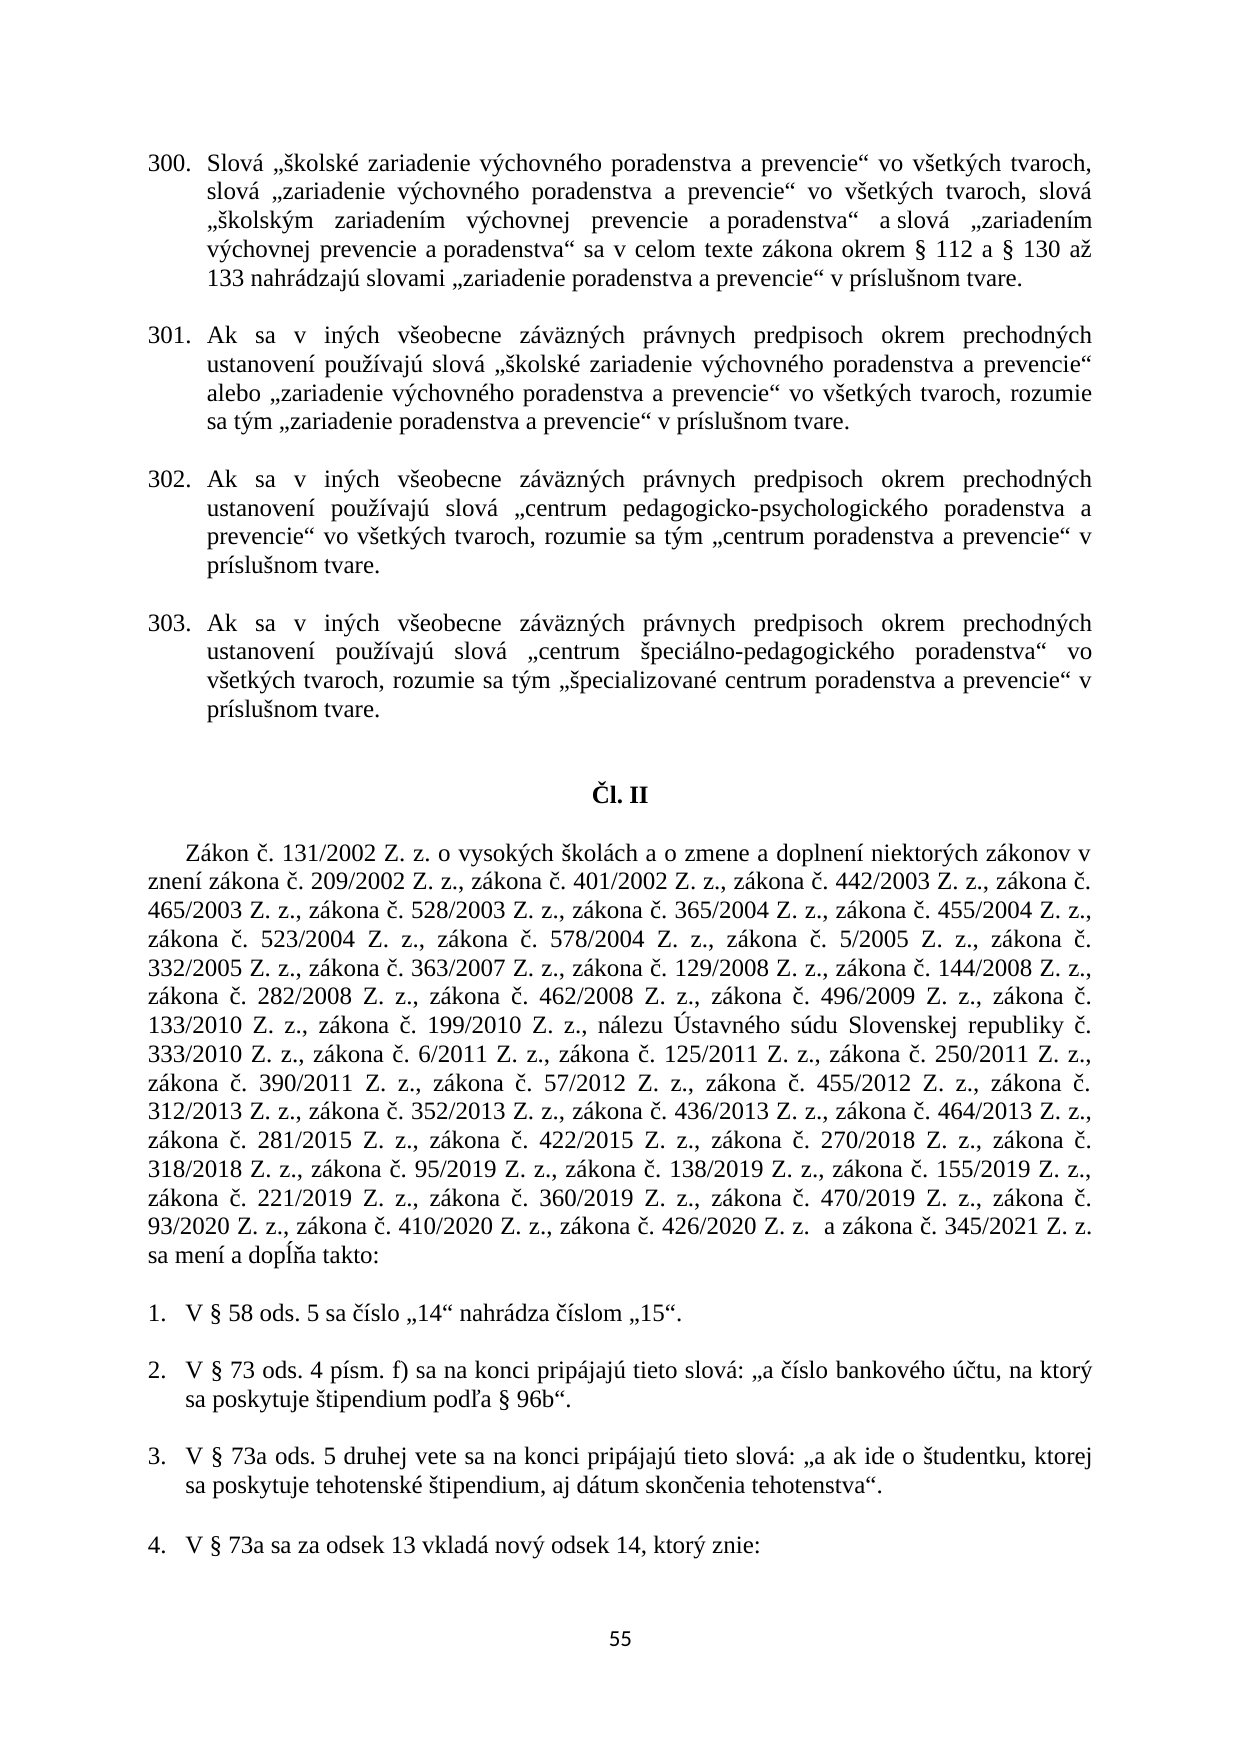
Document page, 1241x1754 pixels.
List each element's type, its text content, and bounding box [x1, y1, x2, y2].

list V § 73a sa za odsek 13 vkladá nový odsek 14, ktorý znie: [148, 1530, 1093, 1559]
list V § 73a ods. 5 druhej vete sa na konci pripájajú tieto slová: „a ak ide o študentku, ktorej sa poskytuje tehotenské štipendium, aj dátum skončenia tehotenstva“. [148, 1441, 1093, 1499]
list Slová „školské zariadenie výchovného poradenstva a prevencie“ vo všetkých tvaroch, slová „zariadenie výchovného poradenstva a prevencie“ vo všetkých tvaroch, slová „školským zariadením výchovnej prevencie a poradenstva“ a slová „zariadením výchovnej prevencie a poradenstva“ sa v celom texte zákona okrem § 112 a § 130 až 133 nahrádzajú slovami „zariadenie poradenstva a prevencie“ v príslušnom tvare. [148, 148, 1093, 291]
list V § 73 ods. 4 písm. f) sa na konci pripájajú tieto slová: „a číslo bankového účtu, na ktorý sa poskytuje štipendium podľa § 96b“. [148, 1355, 1093, 1413]
list Ak sa v iných všeobecne záväzných právnych predpisoch okrem prechodných ustanovení používajú slová „centrum špeciálno-pedagogického poradenstva“ vo všetkých tvaroch, rozumie sa tým „špecializované centrum poradenstva a prevencie“ v príslušnom tvare. [148, 608, 1093, 723]
list Ak sa v iných všeobecne záväzných právnych predpisoch okrem prechodných ustanovení používajú slová „centrum pedagogicko-psychologického poradenstva a prevencie“ vo všetkých tvaroch, rozumie sa tým „centrum poradenstva a prevencie“ v príslušnom tvare. [148, 464, 1093, 579]
text Čl. II [148, 780, 1093, 809]
list Ak sa v iných všeobecne záväzných právnych predpisoch okrem prechodných ustanovení používajú slová „školské zariadenie výchovného poradenstva a prevencie“ alebo „zariadenie výchovného poradenstva a prevencie“ vo všetkých tvaroch, rozumie sa tým „zariadenie poradenstva a prevencie“ v príslušnom tvare. [148, 320, 1093, 435]
list V § 58 ods. 5 sa číslo „14“ nahrádza číslom „15“. [148, 1298, 1093, 1326]
text Zákon č. 131/2002 Z. z. o vysokých školách a o zmene a doplnení niektorých zákonov v znení zákona č. 209/2002 Z. z., zákona č. 401/2002 Z. z., zákona č. 442/2003 Z. z., zákona č. 465/2003 Z. z., zákona č. 528/2003 Z. z., zákona č. 365/2004 Z. z., zákona č. 455/2004 Z. z., zákona č. 523/2004 Z. z., zákona č. 578/2004 Z. z., zákona č. 5/2005 Z. z., zákona č. 332/2005 Z. z., zákona č. 363/2007 Z. z., zákona č. 129/2008 Z. z., zákona č. 144/2008 Z. z., zákona č. 282/2008 Z. z., zákona č. 462/2008 Z. z., zákona č. 496/2009 Z. z., zákona č. 133/2010 Z. z., zákona č. 199/2010 Z. z., nálezu Ústavného súdu Slovenskej republiky č. 333/2010 Z. z., zákona č. 6/2011 Z. z., zákona č. 125/2011 Z. z., zákona č. 250/2011 Z. z., zákona č. 390/2011 Z. z., zákona č. 57/2012 Z. z., zákona č. 455/2012 Z. z., zákona č. 312/2013 Z. z., zákona č. 352/2013 Z. z., zákona č. 436/2013 Z. z., zákona č. 464/2013 Z. z., zákona č. 281/2015 Z. z., zákona č. 422/2015 Z. z., zákona č. 270/2018 Z. z., zákona č. 318/2018 Z. z., zákona č. 95/2019 Z. z., zákona č. 138/2019 Z. z., zákona č. 155/2019 Z. z., zákona č. 221/2019 Z. z., zákona č. 360/2019 Z. z., zákona č. 470/2019 Z. z., zákona č. 93/2020 Z. z., zákona č. 410/2020 Z. z., zákona č. 426/2020 Z. z. a zákona č. 345/2021 Z. z. sa mení a dopĺňa takto: [148, 838, 1093, 1269]
